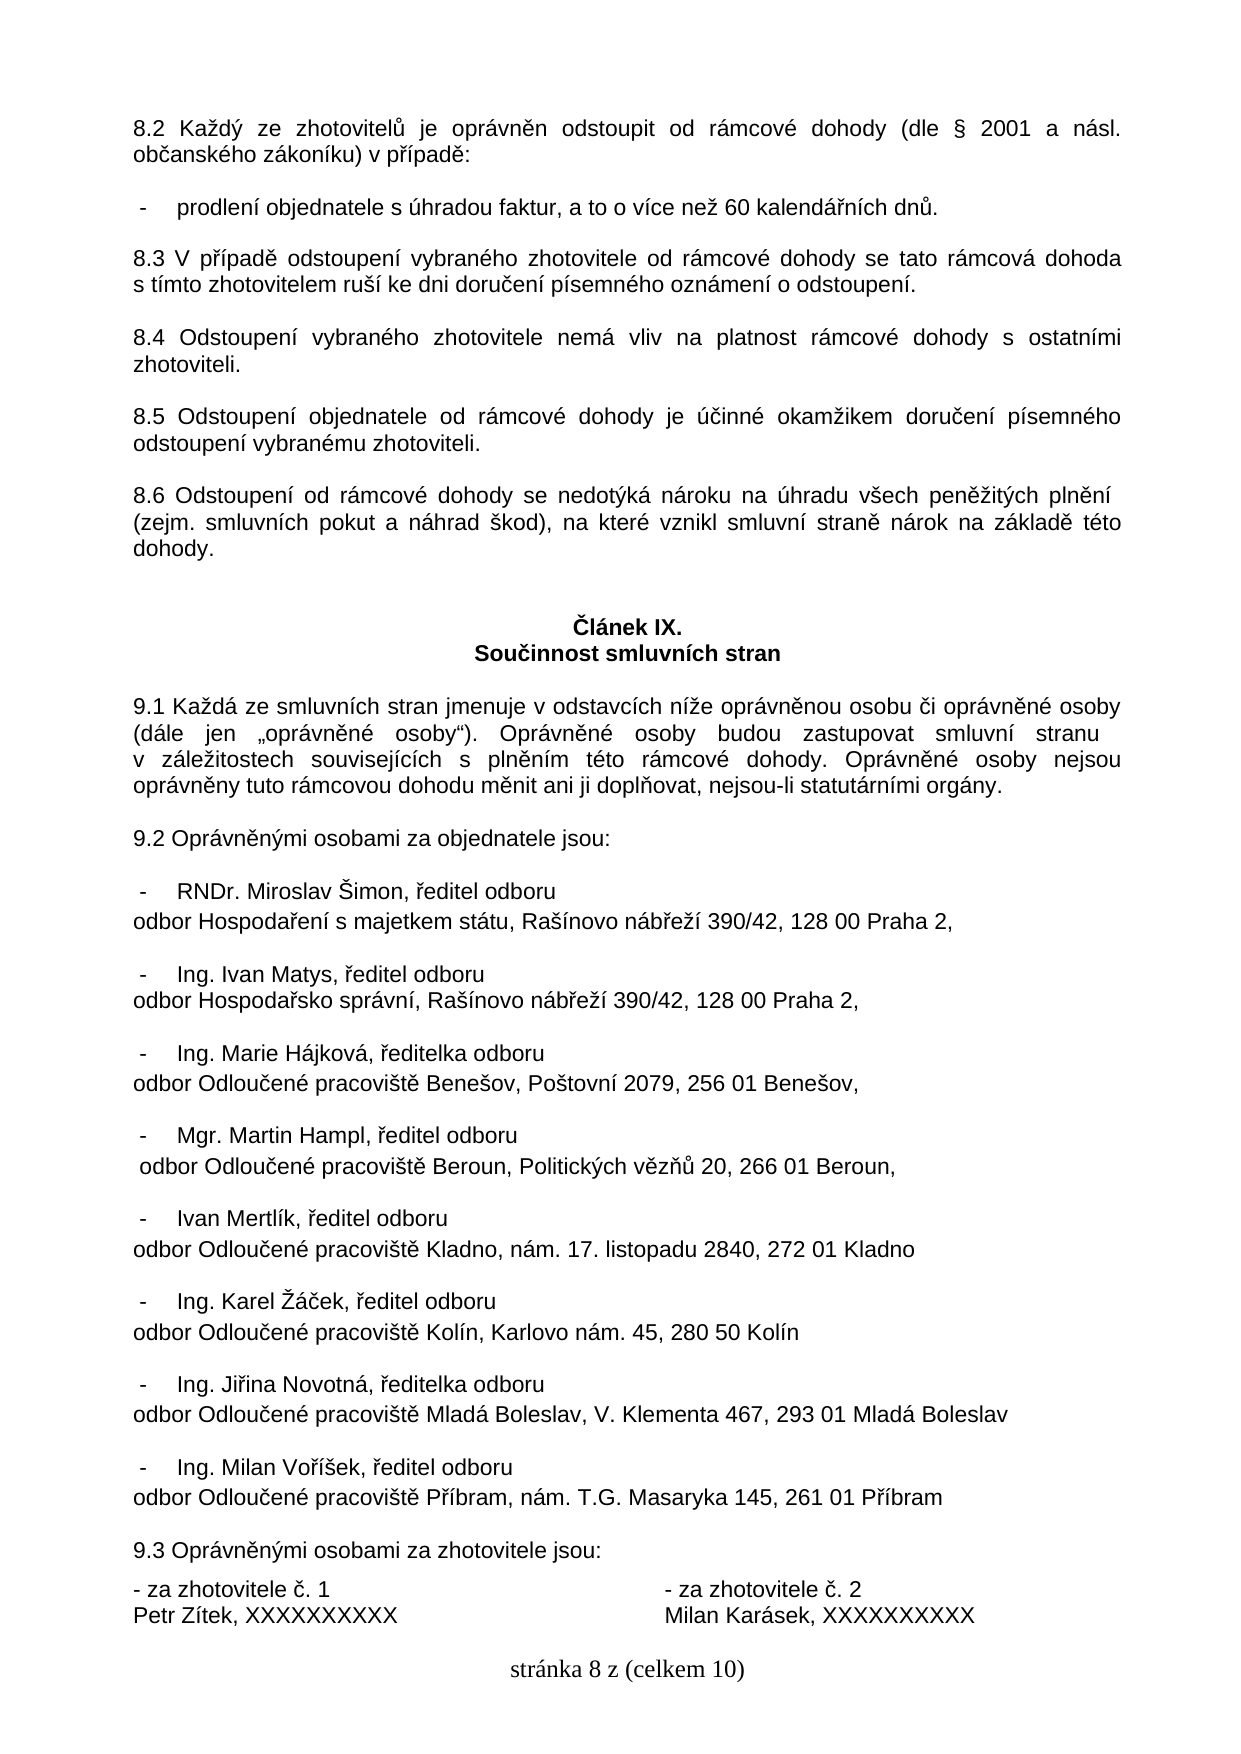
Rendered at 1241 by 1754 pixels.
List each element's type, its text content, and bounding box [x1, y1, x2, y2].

text Součinnost smluvních stran [133, 640, 1122, 667]
text odbor Hospodařsko správní, Rašínovo nábřeží 390/42, 128 00 Praha 2, [133, 987, 1122, 1013]
list prodlení objednatele s úhradou faktur, a to o více než 60 kalendářních dnů. [139, 194, 1122, 220]
text 8.5 Odstoupení objednatele od rámcové dohody je účinné okamžikem doručení písemného odstoupení vybranému zhotoviteli. [133, 403, 1122, 456]
text odbor Odloučené pracoviště Kladno, nám. 17. listopadu 2840, 272 01 Kladno [133, 1236, 1122, 1262]
text odbor Hospodaření s majetkem státu, Rašínovo nábřeží 390/42, 128 00 Praha 2, [133, 908, 1122, 934]
text odbor Odloučené pracoviště Kolín, Karlovo nám. 45, 280 50 Kolín [133, 1318, 1122, 1345]
text 8.2 Každý ze zhotovitelů je oprávněn odstoupit od rámcové dohody (dle § 2001 a násl. občanského zákoníku) v případě: [133, 115, 1122, 168]
list Ivan Mertlík, ředitel odboru [139, 1205, 1122, 1232]
list Mgr. Martin Hampl, ředitel odboru [139, 1122, 1122, 1149]
text 8.4 Odstoupení vybraného zhotovitele nemá vliv na platnost rámcové dohody s ostatními zhotoviteli. [133, 324, 1122, 377]
list RNDr. Miroslav Šimon, ředitel odboru [139, 878, 1122, 904]
text 8.6 Odstoupení od rámcové dohody se nedotýká nároku na úhradu všech peněžitých plnění (zejm. smluvních pokut a náhrad škod), na které vznikl smluvní straně nárok na základě této dohody. [133, 482, 1122, 561]
text - za zhotovitele č. 1 [133, 1576, 591, 1602]
list Ing. Ivan Matys, ředitel odboru [139, 961, 1122, 987]
text Článek IX. [133, 614, 1122, 640]
text Milan Karásek, XXXXXXXXXX [664, 1602, 1122, 1629]
text 9.1 Každá ze smluvních stran jmenuje v odstavcích níže oprávněnou osobu či oprávněné osoby (dále jen „oprávněné osoby“). Oprávněné osoby budou zastupovat smluvní stranu v záležitostech souvisejících s plněním této rámcové dohody. Oprávněné osoby nejsou oprávněny tuto rámcovou dohodu měnit ani ji doplňovat, nejsou-li statutárními orgány. [133, 693, 1122, 798]
list Ing. Karel Žáček, ředitel odboru [139, 1288, 1122, 1315]
list Ing. Marie Hájková, ředitelka odboru [139, 1039, 1122, 1066]
text Petr Zítek, XXXXXXXXXX [133, 1602, 591, 1629]
text odbor Odloučené pracoviště Příbram, nám. T.G. Masaryka 145, 261 01 Příbram [133, 1484, 1122, 1511]
text 9.3 Oprávněnými osobami za zhotovitele jsou: [133, 1537, 1122, 1563]
text odbor Odloučené pracoviště Mladá Boleslav, V. Klementa 467, 293 01 Mladá Boleslav [133, 1401, 1122, 1428]
list Ing. Milan Voříšek, ředitel odboru [139, 1454, 1122, 1481]
text odbor Odloučené pracoviště Beroun, Politických vězňů 20, 266 01 Beroun, [133, 1153, 1122, 1179]
text 9.2 Oprávněnými osobami za objednatele jsou: [133, 825, 1122, 851]
text - za zhotovitele č. 2 [664, 1576, 1122, 1602]
text odbor Odloučené pracoviště Benešov, Poštovní 2079, 256 01 Benešov, [133, 1070, 1122, 1096]
list Ing. Jiřina Novotná, ředitelka odboru [139, 1371, 1122, 1398]
text 8.3 V případě odstoupení vybraného zhotovitele od rámcové dohody se tato rámcová dohoda s tímto zhotovitelem ruší ke dni doručení písemného oznámení o odstoupení. [133, 245, 1122, 298]
